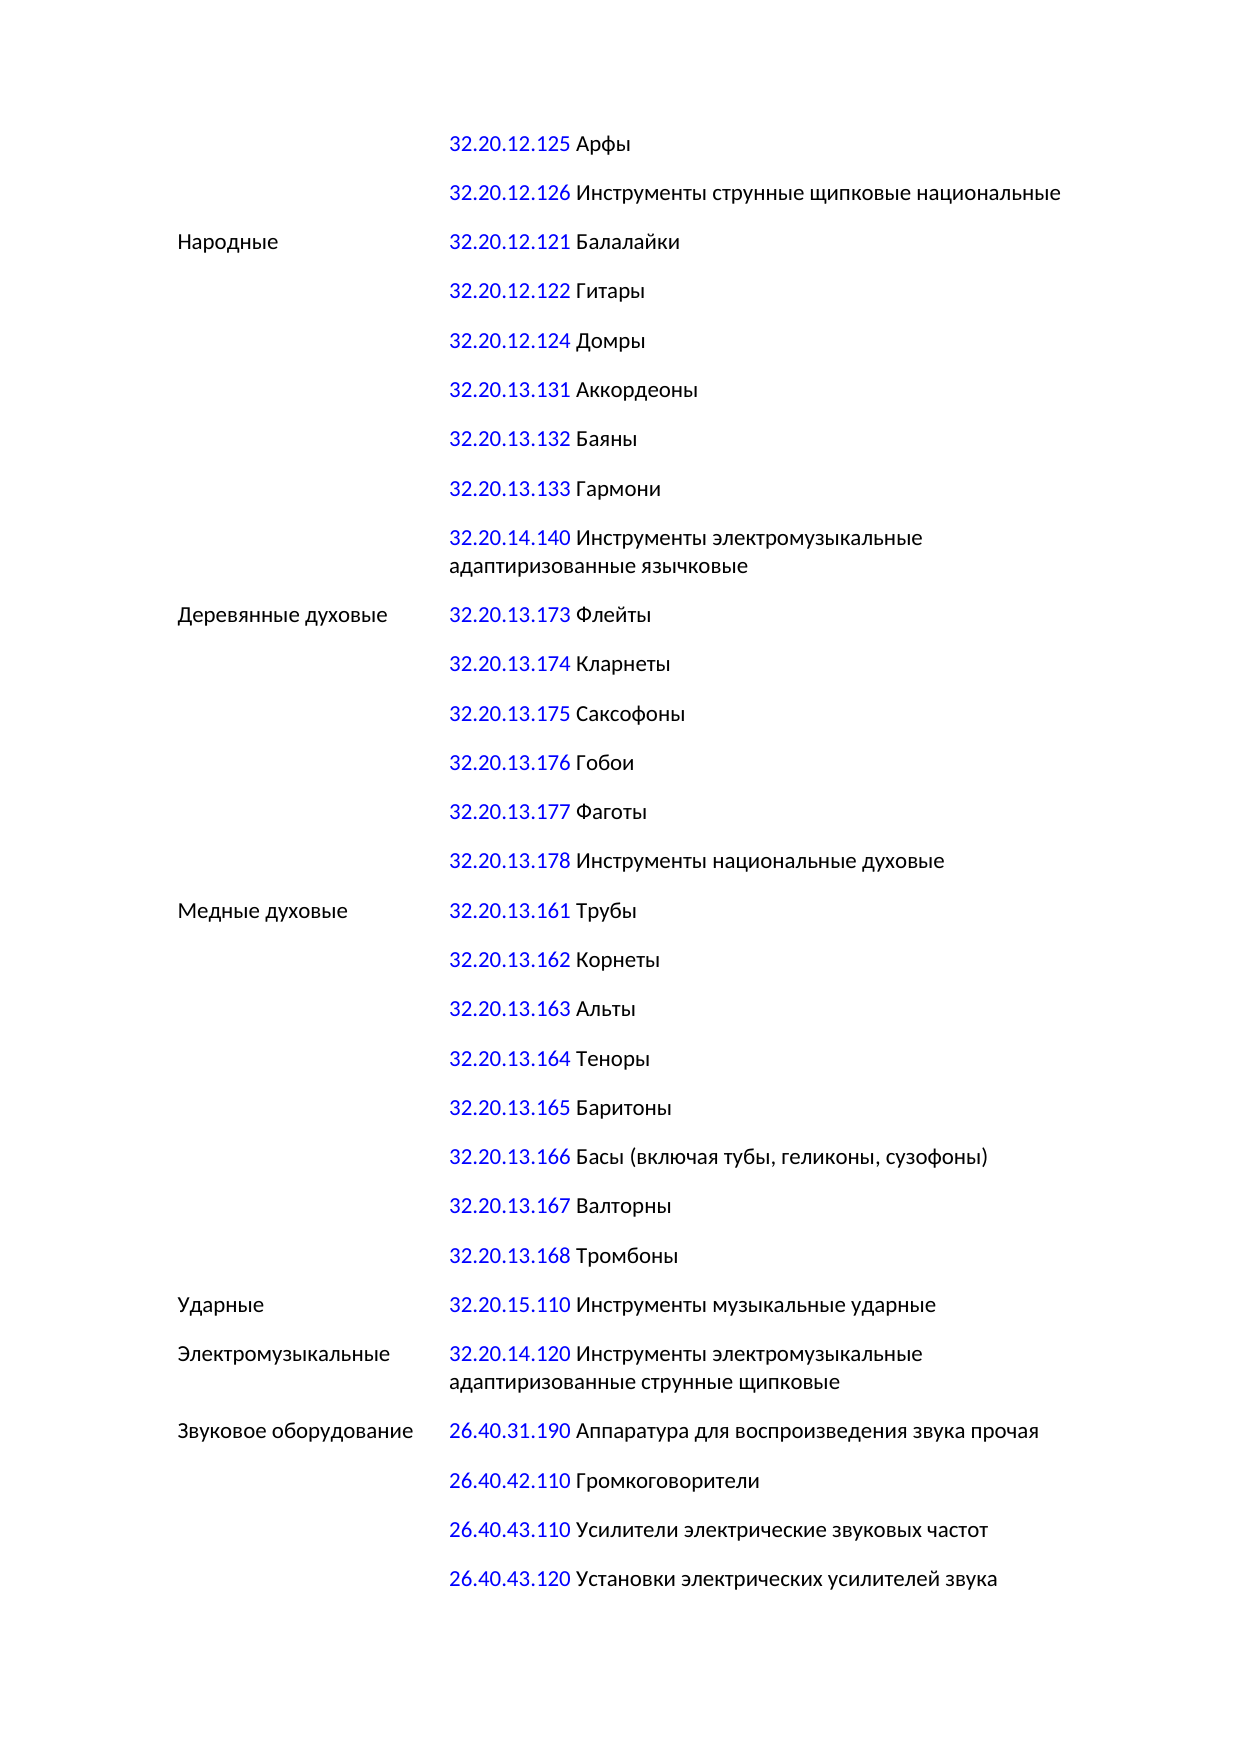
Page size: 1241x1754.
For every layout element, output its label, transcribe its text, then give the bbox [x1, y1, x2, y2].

table_cell 32.20.12.121 Балалайки [443, 217, 1115, 266]
table_cell 32.20.15.110 Инструменты музыкальные ударные [443, 1279, 1115, 1329]
table_cell 32.20.13.164 Теноры [443, 1033, 1115, 1082]
table_cell 32.20.13.174 Кларнеты [443, 639, 1115, 688]
table_cell 32.20.12.124 Домры [443, 315, 1115, 364]
table_cell 32.20.12.122 Гитары [443, 266, 1115, 315]
table_cell 32.20.13.133 Гармони [443, 463, 1115, 512]
table_cell Электромузыкальные [171, 1329, 442, 1406]
table_cell 32.20.14.140 Инструменты электромузыкальные адаптиризованные язычковые [443, 512, 1115, 589]
table_cell Деревянные духовые [171, 590, 442, 885]
table_cell 32.20.13.131 Аккордеоны [443, 365, 1115, 414]
table_cell 32.20.12.125 Арфы [443, 118, 1115, 167]
table_cell 32.20.13.165 Баритоны [443, 1082, 1115, 1132]
table_cell 32.20.13.176 Гобои [443, 738, 1115, 787]
table_cell Народные [171, 217, 442, 589]
table_cell Медные духовые [171, 885, 442, 1279]
table_cell 32.20.13.163 Альты [443, 984, 1115, 1033]
table_cell 26.40.43.110 Усилители электрические звуковых частот [443, 1505, 1115, 1554]
table_cell 32.20.13.178 Инструменты национальные духовые [443, 836, 1115, 885]
table_cell 26.40.42.110 Громкоговорители [443, 1455, 1115, 1504]
table_cell 32.20.13.167 Валторны [443, 1181, 1115, 1230]
table_cell 32.20.14.120 Инструменты электромузыкальные адаптиризованные струнные щипковые [443, 1329, 1115, 1406]
table_cell 32.20.13.166 Басы (включая тубы, геликоны, сузофоны) [443, 1132, 1115, 1181]
table_cell 26.40.43.120 Установки электрических усилителей звука [443, 1554, 1115, 1603]
table_cell Ударные [171, 1279, 442, 1329]
table_cell 32.20.12.126 Инструменты струнные щипковые национальные [443, 168, 1115, 217]
table_cell 32.20.13.173 Флейты [443, 590, 1115, 639]
table_cell 32.20.13.168 Тромбоны [443, 1230, 1115, 1279]
table_cell 32.20.13.161 Трубы [443, 885, 1115, 934]
table_cell 26.40.31.190 Аппаратура для воспроизведения звука прочая [443, 1406, 1115, 1455]
table_cell Звуковое оборудование [171, 1406, 442, 1603]
table_cell 32.20.13.132 Баяны [443, 414, 1115, 463]
table_cell 32.20.13.177 Фаготы [443, 787, 1115, 836]
table_cell 32.20.13.162 Корнеты [443, 935, 1115, 984]
table_cell 32.20.13.175 Саксофоны [443, 688, 1115, 737]
